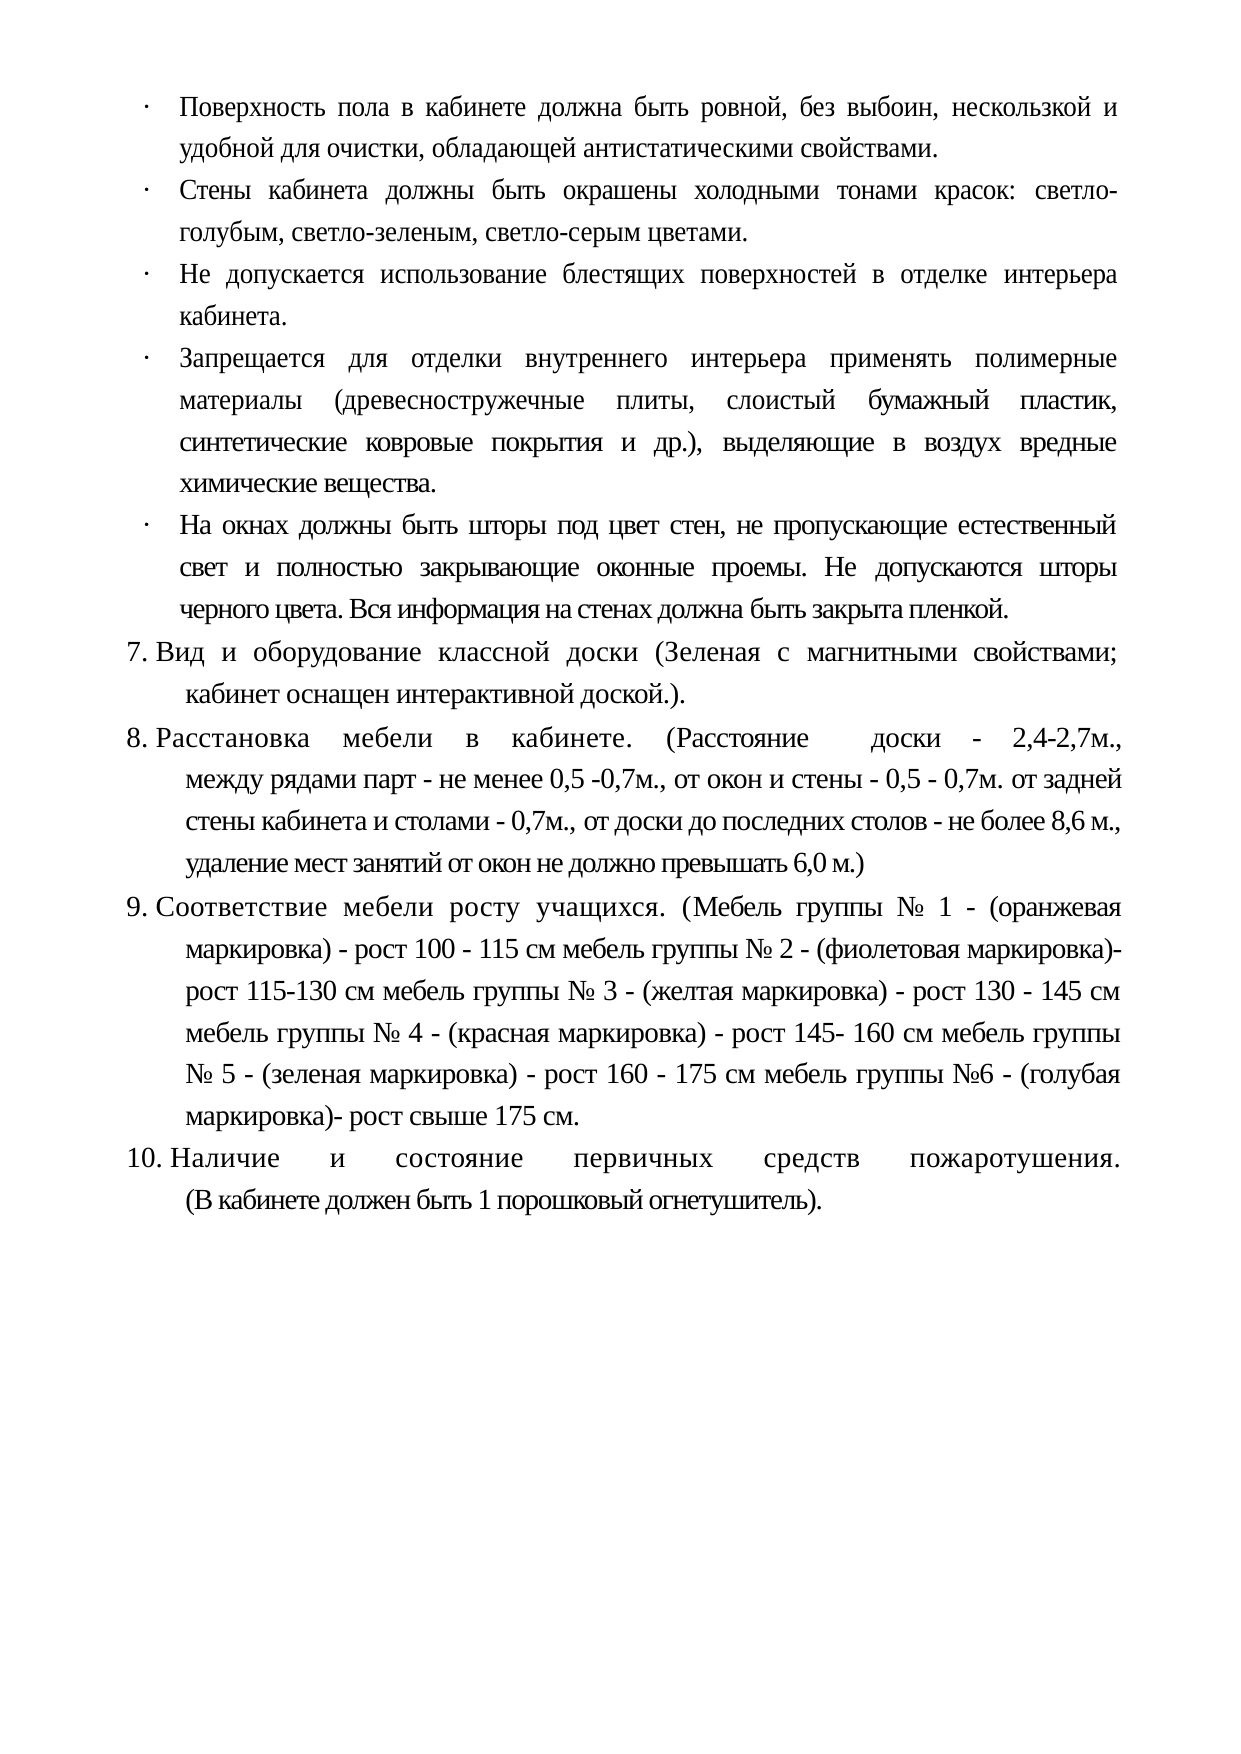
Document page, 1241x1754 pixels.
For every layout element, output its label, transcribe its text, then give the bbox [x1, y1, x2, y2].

text 9. Соответствие мебели росту учащихся. (Мебель группы № 1 - (оранжевая маркировка) - рост 100 - 115 см мебель группы № 2 - (фиолетовая маркировка)- рост 115-130 см мебель группы № 3 - (желтая маркировка) - рост 130 - 145 см мебель группы № 4 - (красная маркировка) - рост 145- 160 см мебель группы № 5 - (зеленая маркировка) - рост 160 - 175 см мебель группы №6 - (голубая маркировка)- рост свыше 175 см. [126, 889, 1122, 1132]
list Поверхность пола в кабинете должна быть ровной, без выбоин, нескользкой и удобной для очистки, обладающей антистатическими свойствами. [142, 89, 1118, 164]
list Запрещается для отделки внутреннего интерьера применять полимерные материалы (древесностружечные плиты, слоистый бумажный пластик, синтетические ковровые покрытия и др.), выделяющие в воздух вредные химические вещества. [142, 340, 1118, 499]
list Стены кабинета должны быть окрашены холодными тонами красок: светло-голубым, светло-зеленым, светло-серым цветами. [142, 172, 1118, 248]
list Не допускается использование блестящих поверхностей в отделке интерьера кабинета. [142, 256, 1118, 332]
text 8. Расстановка мебели в кабинете. (Расстояние доски - 2,4-2,7м., между рядами парт - не менее 0,5 -0,7м., от окон и стены - 0,5 - 0,7м. от задней стены кабинета и столами - 0,7м., от доски до последних столов - не более 8,6 м., удаление мест занятий от окон не должно превышать 6,0 м.) [126, 720, 1122, 879]
text 10. Наличие и состояние первичных средств пожаротушения. (В кабинете должен быть 1 порошковый огнетушитель). [126, 1140, 1122, 1216]
text 7. Вид и оборудование классной доски (Зеленая с магнитными свойствами; кабинет оснащен интерактивной доской.). [126, 634, 1118, 709]
list На окнах должны быть шторы под цвет стен, не пропускающие естественный свет и полностью закрывающие оконные проемы. Не допускаются шторы черного цвета. Вся информация на стенах должна быть закрыта пленкой. [142, 507, 1118, 625]
